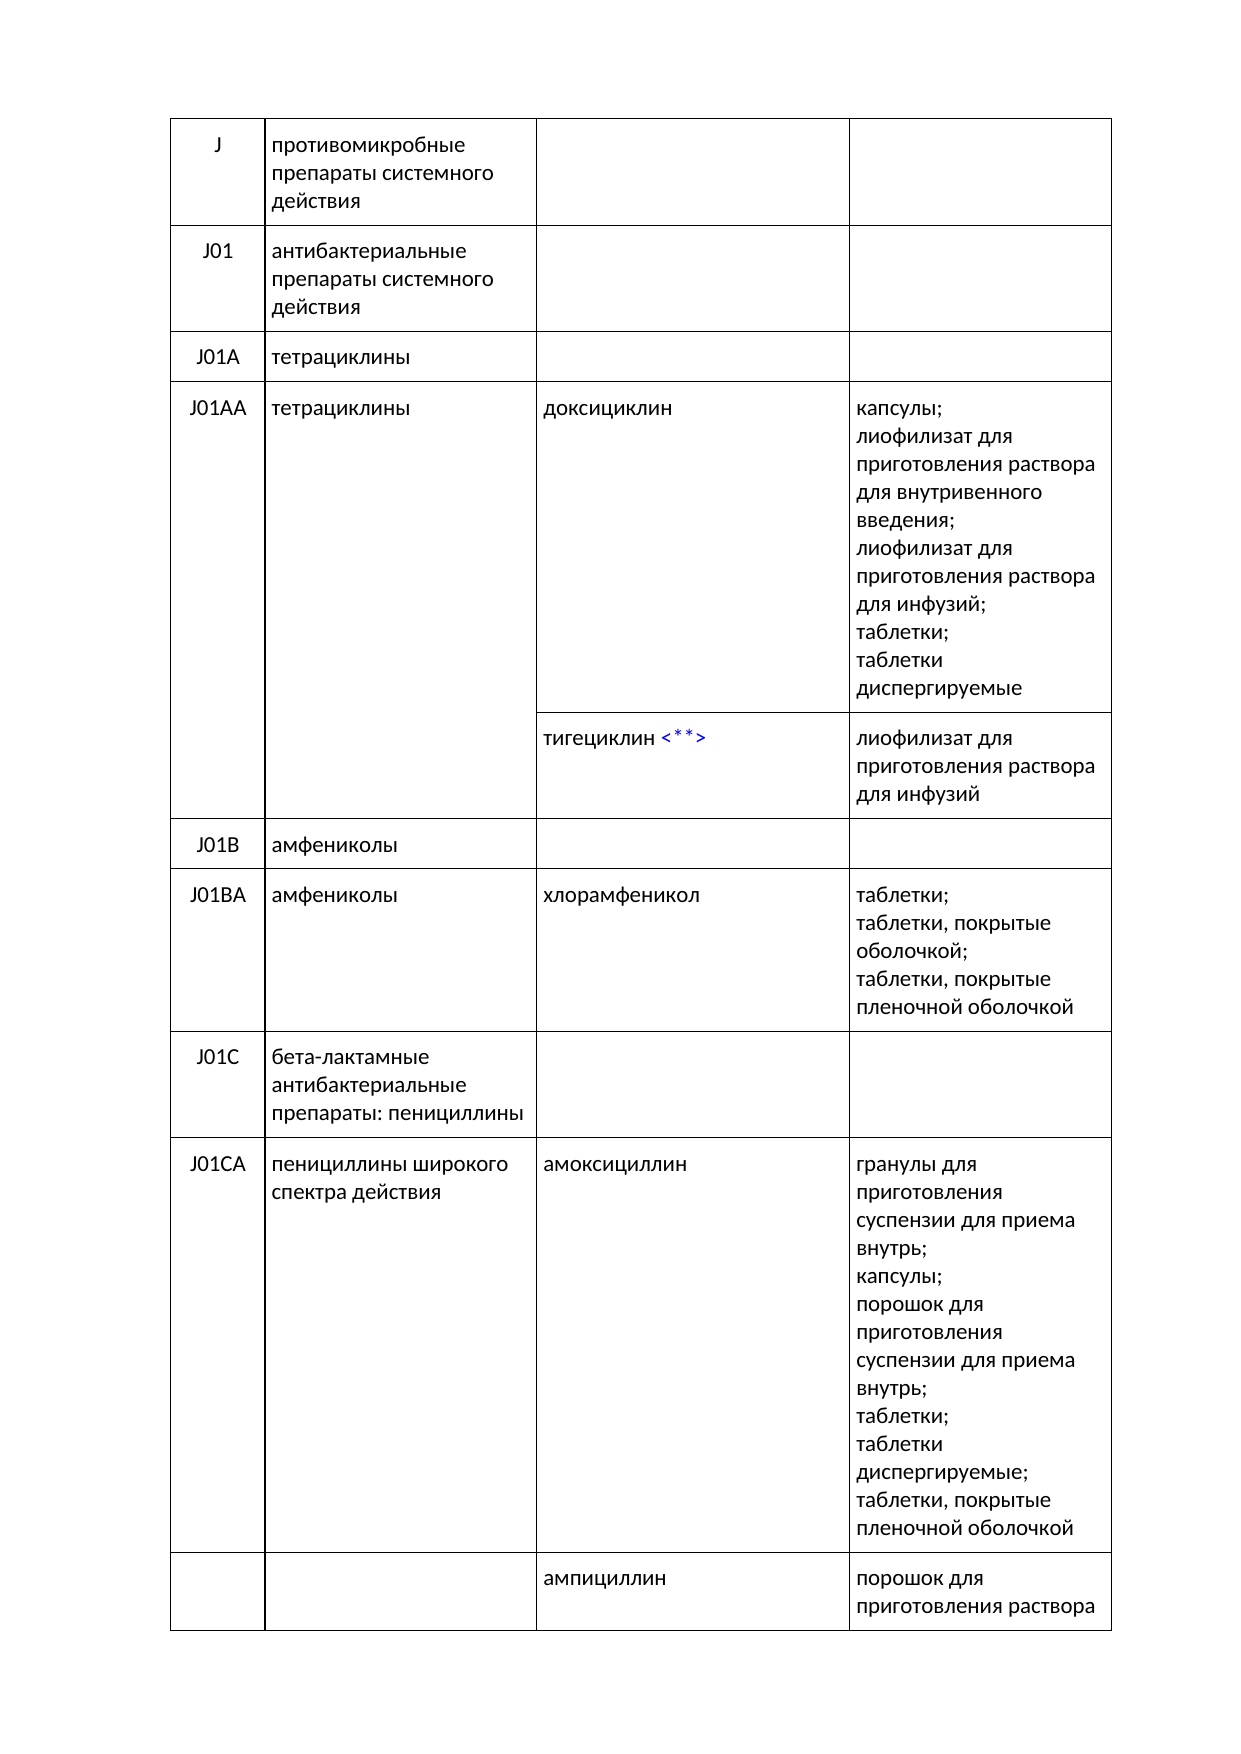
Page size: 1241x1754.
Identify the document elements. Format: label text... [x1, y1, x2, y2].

table_cell [850, 119, 1111, 224]
table_cell амфениколы [266, 819, 536, 868]
table_cell тетрациклины [266, 382, 536, 818]
table_cell [266, 1553, 536, 1630]
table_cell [850, 1553, 1111, 1630]
table_cell [850, 819, 1111, 868]
table_cell антибактериальные препараты системного действия [266, 226, 536, 331]
table_cell J01 [171, 226, 264, 331]
table_cell амоксициллин [537, 1138, 849, 1552]
table_cell хлорамфеникол [537, 869, 849, 1031]
table_cell [537, 119, 849, 224]
table_cell [537, 332, 849, 381]
table_cell J01AA [171, 382, 264, 818]
table_cell ампициллин [537, 1553, 849, 1630]
table_cell [850, 226, 1111, 331]
table_cell [171, 1553, 264, 1630]
table_cell пенициллины широкого спектра действия [266, 1138, 536, 1552]
table_cell бета-лактамные антибактериальные препараты: пенициллины [266, 1032, 536, 1137]
table_cell [850, 1032, 1111, 1137]
table_cell тетрациклины [266, 332, 536, 381]
table_cell тигециклин <**> [537, 713, 849, 818]
table_cell лиофилизат для приготовления раствора для инфузий [850, 713, 1111, 818]
table_cell [850, 332, 1111, 381]
table_cell доксициклин [537, 382, 849, 712]
table_cell гранулы для приготовления суспензии для приема внутрь; капсулы; порошок для приготовления суспензии для приема внутрь; таблетки; таблетки диспергируемые; таблетки, покрытые пленочной оболочкой [850, 1138, 1111, 1552]
table_cell J01C [171, 1032, 264, 1137]
table_cell J01CA [171, 1138, 264, 1552]
table_cell J01BA [171, 869, 264, 1031]
table_cell [537, 226, 849, 331]
table_cell J01B [171, 819, 264, 868]
table_cell [537, 1032, 849, 1137]
table_cell капсулы; лиофилизат для приготовления раствора для внутривенного введения; лиофилизат для приготовления раствора для инфузий; таблетки; таблетки диспергируемые [850, 382, 1111, 712]
table_cell [537, 819, 849, 868]
table_cell амфениколы [266, 869, 536, 1031]
table_cell J [171, 119, 264, 224]
table_cell противомикробные препараты системного действия [266, 119, 536, 224]
table_cell J01A [171, 332, 264, 381]
table_cell таблетки; таблетки, покрытые оболочкой; таблетки, покрытые пленочной оболочкой [850, 869, 1111, 1031]
